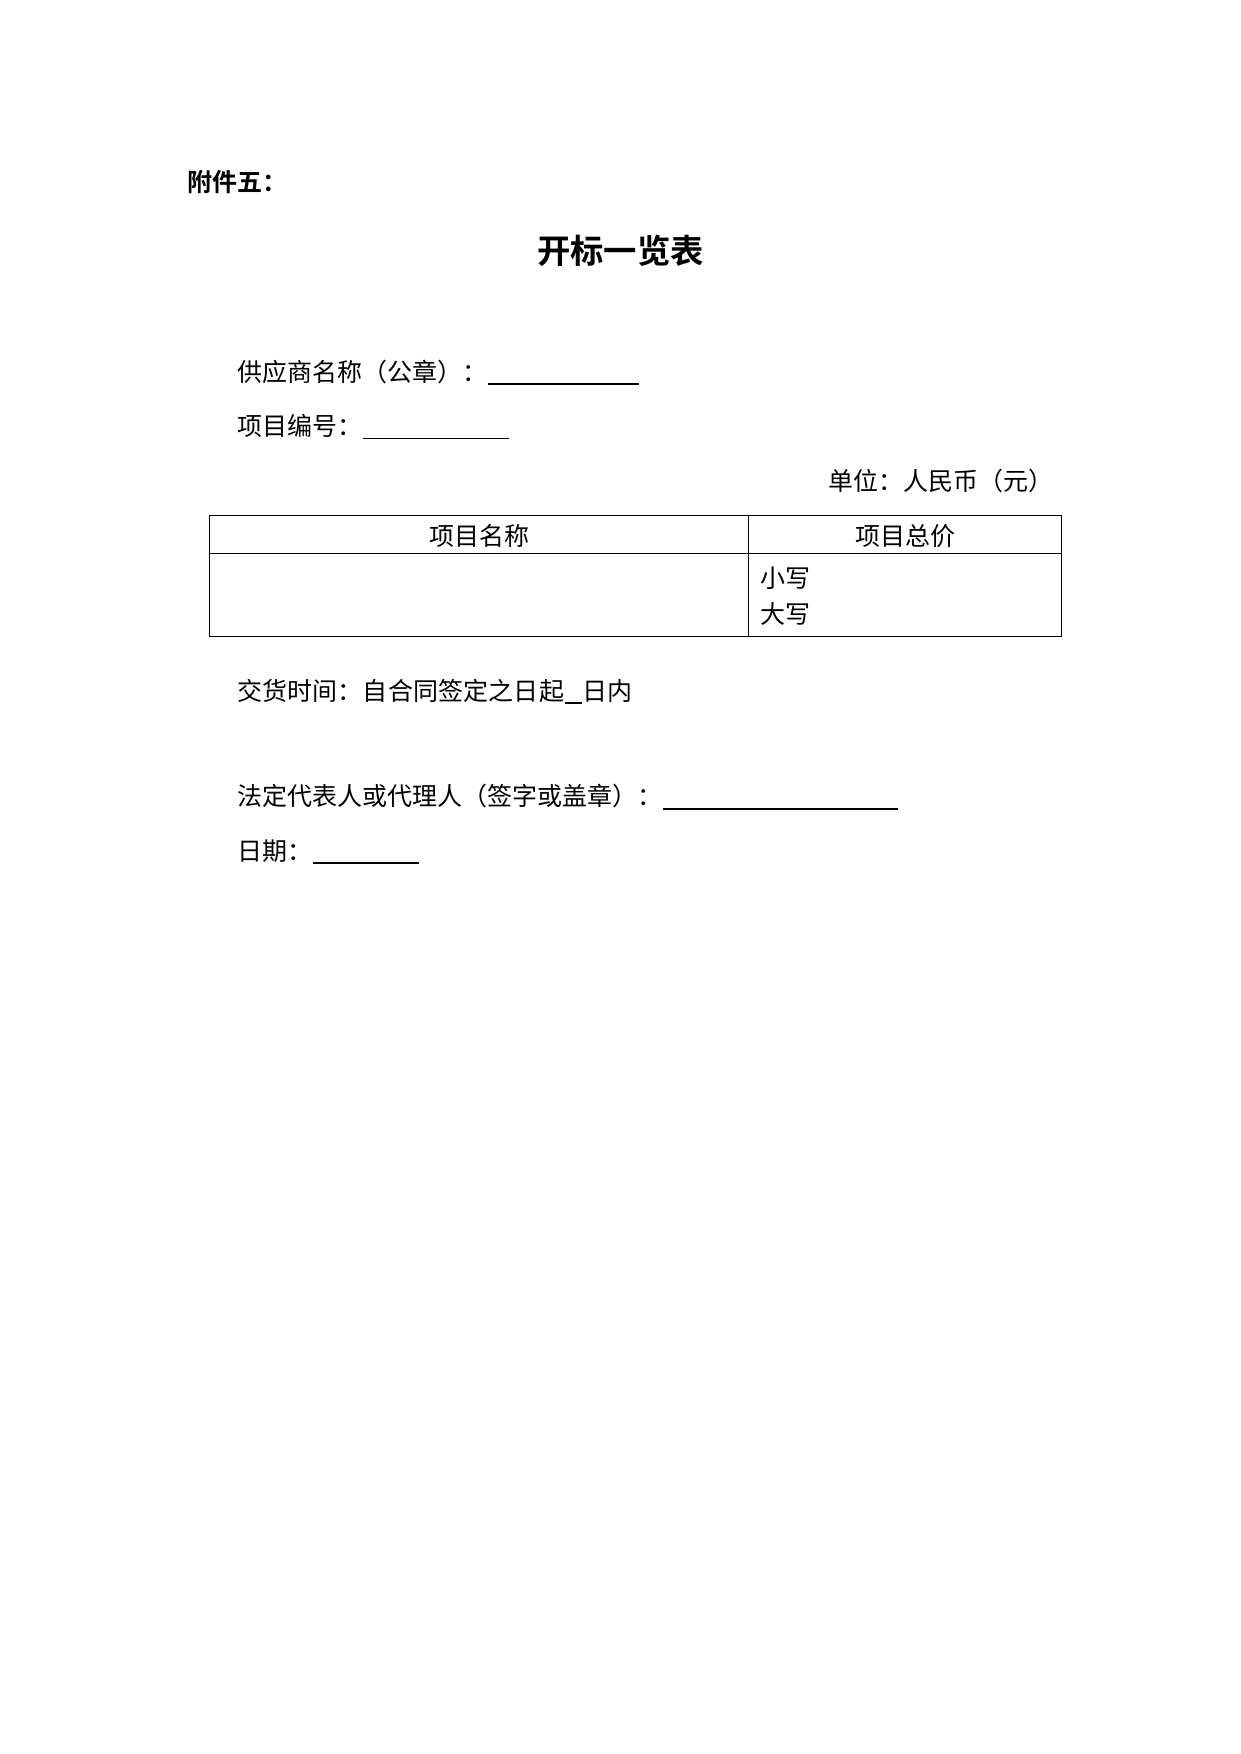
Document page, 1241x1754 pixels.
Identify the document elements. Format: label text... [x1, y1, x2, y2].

text 法定代表人或代理人（签字或盖章）： [187, 777, 1053, 813]
text 供应商名称（公章）： [187, 352, 1053, 388]
table_cell 小写 大写 [749, 554, 1061, 636]
table_header 项目总价 [749, 516, 1061, 553]
text 交货时间：自合同签定之日起 日内 [187, 671, 1053, 708]
text 项目编号： [187, 407, 1053, 443]
text 开标一览表 [187, 216, 1053, 281]
table_header 项目名称 [210, 516, 748, 553]
subtitle 附件五： [187, 162, 1053, 198]
text 日期： [187, 831, 1053, 867]
table_cell [210, 554, 748, 636]
text 单位：人民币（元） [187, 461, 1053, 497]
